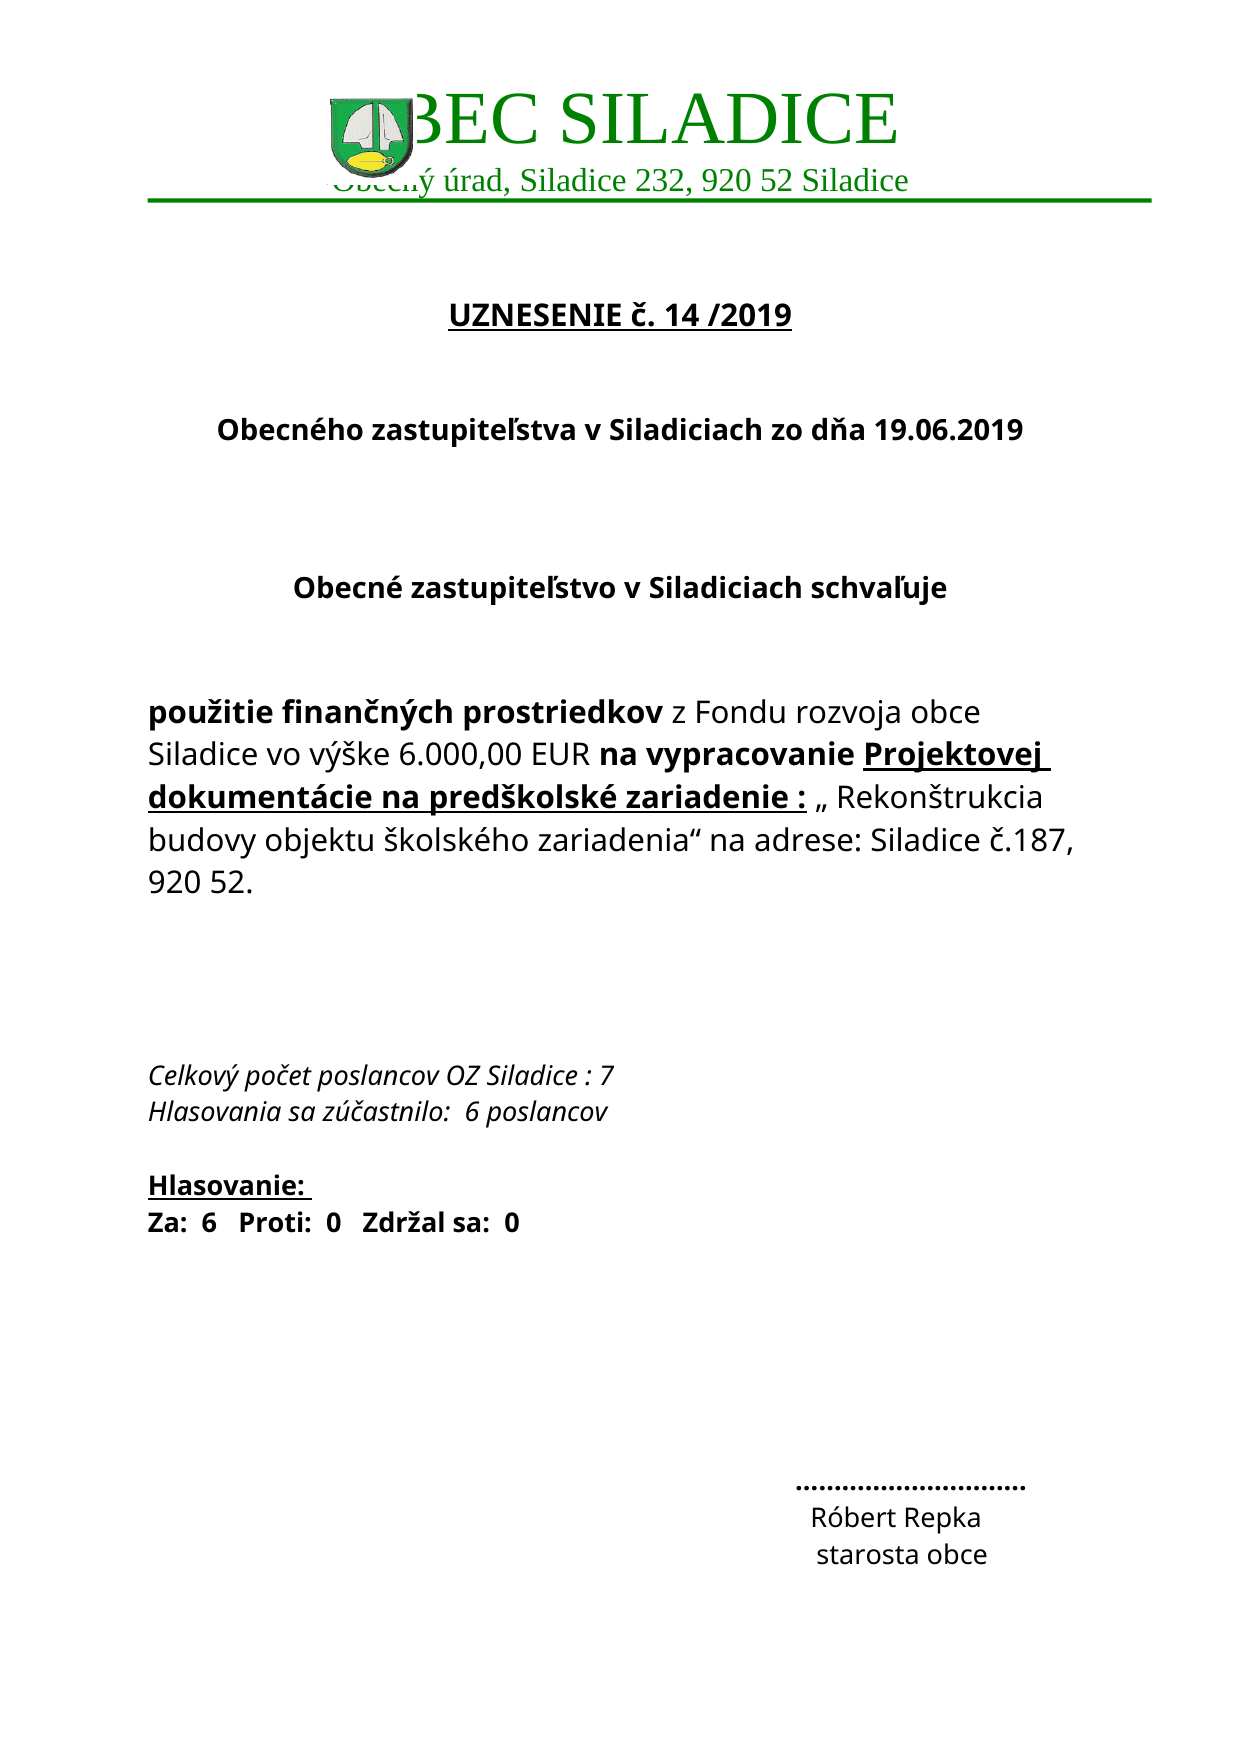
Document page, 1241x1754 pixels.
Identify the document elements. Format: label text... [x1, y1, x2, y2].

text UZNESENIE č. 14 /2019 [148, 293, 1093, 335]
text Róbert Repka [148, 1498, 1093, 1535]
text Hlasovanie: [148, 1167, 1093, 1203]
text použitie finančných prostriedkov z Fondu rozvoja obce Siladice vo výške 6.000,00 EUR na vypracovanie Projektovej dokumentácie na predškolské zariadenie : „ Rekonštrukcia budovy objektu školského zariadenia“ na adrese: Siladice č.187, 920 52. [148, 690, 1093, 903]
text Za: 6 Proti: 0 Zdržal sa: 0 [148, 1203, 1093, 1240]
text Obecného zastupiteľstva v Siladiciach zo dňa 19.06.2019 [148, 409, 1093, 449]
text Celkový počet poslancov OZ Siladice : 7 [148, 1056, 1093, 1093]
text Obecné zastupiteľstvo v Siladiciach schvaľuje [148, 568, 1093, 607]
text Hlasovania sa zúčastnilo: 6 poslancov [148, 1093, 1093, 1130]
text starosta obce [148, 1535, 1093, 1572]
text ………………………… [148, 1462, 1093, 1498]
